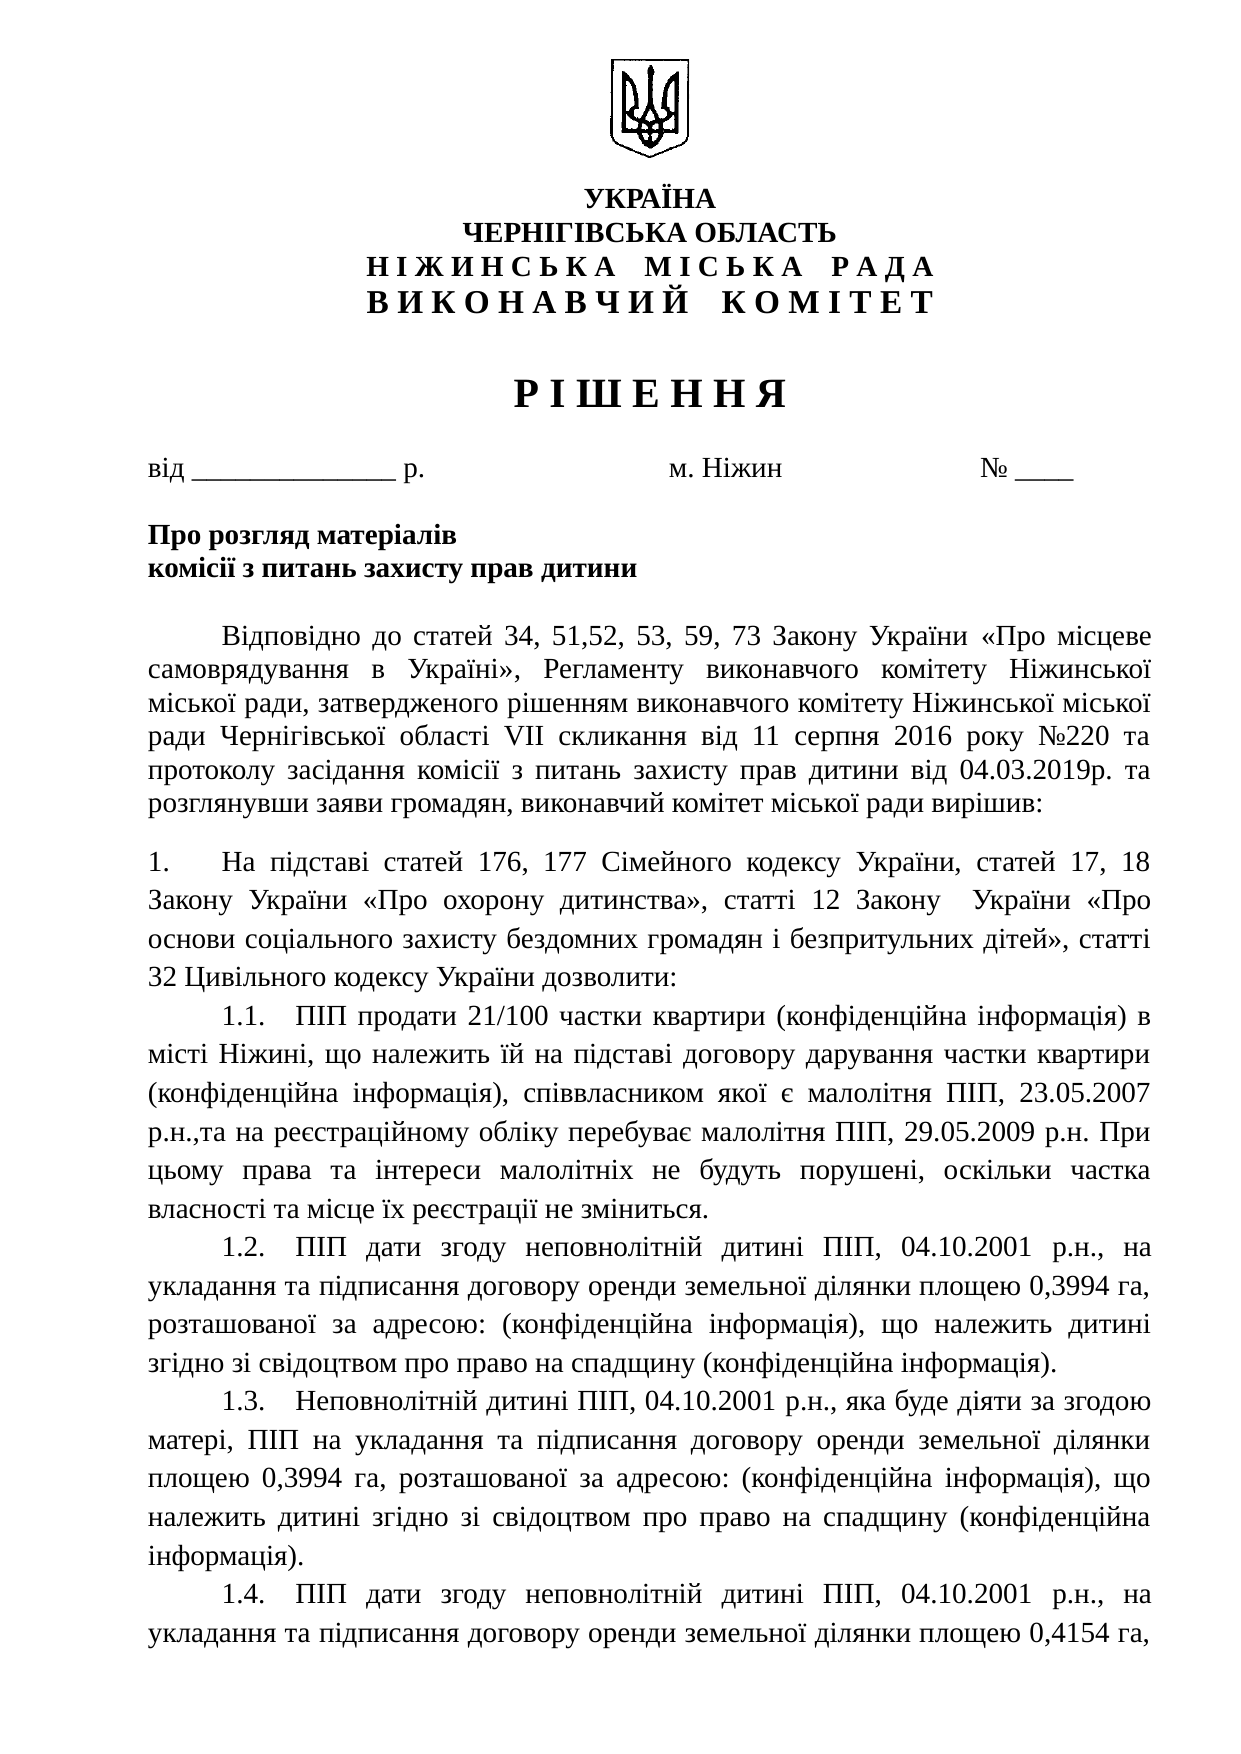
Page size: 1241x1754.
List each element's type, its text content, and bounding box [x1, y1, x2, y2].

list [148, 1576, 1152, 1648]
text Про розгляд матеріалів [148, 517, 1152, 551]
text Відповідно до статей 34, 51,52, 53, 59, 73 Закону України «Про місцеве самоврядування в Україні», Регламенту виконавчого комітету Ніжинської міської ради, затвердженого рішенням виконавчого комітету Ніжинської міської ради Чернігівської області VII скликання від 11 серпня 2016 року №220 та протоколу засідання комісії з питань захисту прав дитини від 04.03.2019р. та розглянувши заяви громадян, виконавчий комітет міської ради вирішив: [148, 618, 1152, 819]
text комісії з питань захисту прав дитини [148, 551, 1152, 584]
list ПІП продати 21/100 частки квартири (конфіденційна інформація) в місті Ніжині, що належить їй на підставі договору дарування частки квартири (конфіденційна інформація), співвласником якої є малолітня ПІП, 23.05.2007 р.н.,та на реєстраційному обліку перебуває малолітня ПІП, 29.05.2009 р.н. При цьому права та інтереси малолітніх не будуть порушені, оскільки частка власності та місце їх реєстрації не зміниться. [148, 998, 1152, 1224]
text В И К О Н А В Ч И Й К О М І Т Е Т [148, 282, 1152, 321]
text УКРАЇНА [148, 182, 1152, 215]
picture [610, 59, 690, 158]
list ПІП дати згоду неповнолітній дитині ПІП, 04.10.2001 р.н., на укладання та підписання договору оренди земельної ділянки площею 0,3994 га, розташованої за адресою: (конфіденційна інформація), що належить дитині згідно зі свідоцтвом про право на спадщину (конфіденційна інформація). [148, 1229, 1152, 1378]
text ЧЕРНІГІВСЬКА ОБЛАСТЬ [148, 215, 1152, 249]
text Н І Ж И Н С Ь К А М І С Ь К А Р А Д А [148, 249, 1152, 282]
text від ______________ р. м. Ніжин № ____ [148, 450, 1152, 483]
list На підставі статей 176, 177 Сімейного кодексу України, статей 17, 18 Закону України «Про охорону дитинства», статті 12 Закону України «Про основи соціального захисту бездомних громадян і безпритульних дітей», статті 32 Цивільного кодексу України дозволити: [148, 844, 1152, 993]
list Неповнолітній дитині ПІП, 04.10.2001 р.н., яка буде діяти за згодою матері, ПІП на укладання та підписання договору оренди земельної ділянки площею 0,3994 га, розташованої за адресою: (конфіденційна інформація), що належить дитині згідно зі свідоцтвом про право на спадщину (конфіденційна інформація). [148, 1383, 1152, 1571]
text Р І Ш Е Н Н Я [148, 368, 1152, 416]
